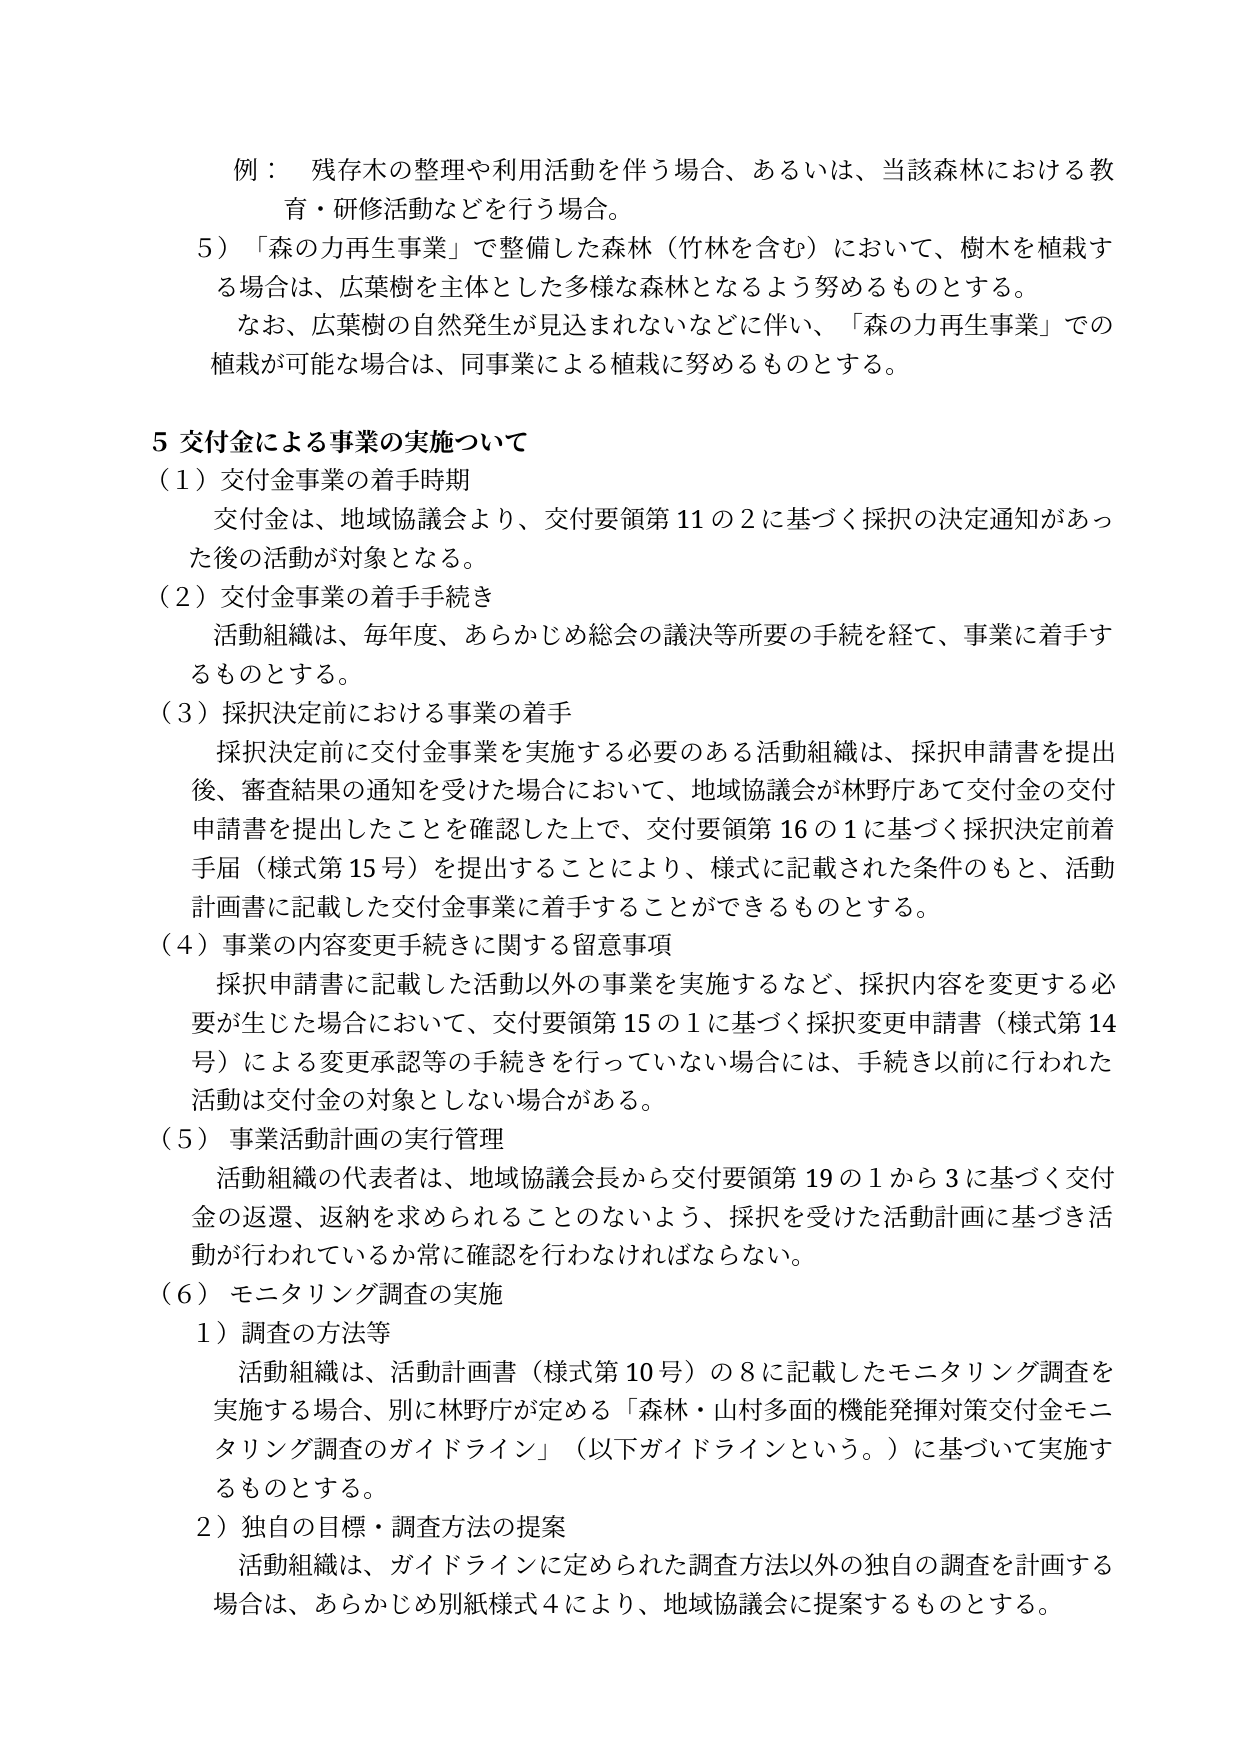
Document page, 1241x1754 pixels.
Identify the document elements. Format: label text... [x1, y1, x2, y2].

text ５）「森の力再生事業」で整備した森林（竹林を含む）において、樹木を植栽する場合は、広葉樹を主体とした多様な森林となるよう努めるものとする。 [192, 227, 1116, 304]
text （３）採択決定前における事業の着手 [148, 692, 1116, 731]
text 交付金は、地域協議会より、交付要領第11の２に基づく採択の決定通知があった後の活動が対象となる。 [189, 498, 1116, 576]
text 活動組織は、活動計画書（様式第10号）の８に記載したモニタリング調査を実施する場合、別に林野庁が定める「森林・山村多面的機能発揮対策交付金モニタリング調査のガイドライン」（以下ガイドラインという。）に基づいて実施するものとする。 [213, 1351, 1116, 1506]
text 活動組織は、毎年度、あらかじめ総会の議決等所要の手続を経て、事業に着手するものとする。 [189, 614, 1116, 692]
text 活動組織の代表者は、地域協議会長から交付要領第19の１から3に基づく交付金の返還、返納を求められることのないよう、採択を受けた活動計画に基づき活動が行われているか常に確認を行わなければならない。 [191, 1157, 1116, 1273]
text 活動組織は、ガイドラインに定められた調査方法以外の独自の調査を計画する場合は、あらかじめ別紙様式４により、地域協議会に提案するものとする。 [213, 1544, 1116, 1622]
text なお、広葉樹の自然発生が見込まれないなどに伴い、「森の力再生事業」での植栽が可能な場合は、同事業による植栽に努めるものとする。 [210, 304, 1116, 382]
text 採択申請書に記載した活動以外の事業を実施するなど、採択内容を変更する必要が生じた場合において、交付要領第15の１に基づく採択変更申請書（様式第14号）による変更承認等の手続きを行っていない場合には、手続き以前に行われた活動は交付金の対象としない場合がある。 [191, 963, 1116, 1118]
text １）調査の方法等 [191, 1312, 1116, 1351]
text （５） 事業活動計画の実行管理 [148, 1118, 1116, 1157]
text ２）独自の目標・調査方法の提案 [191, 1506, 1116, 1544]
text 例： 残存木の整理や利用活動を伴う場合、あるいは、当該森林における教育・研修活動などを行う場合。 [233, 149, 1116, 227]
text （２）交付金事業の着手手続き [145, 576, 1116, 614]
text （４）事業の内容変更手続きに関する留意事項 [148, 924, 1116, 963]
text （１）交付金事業の着手時期 [145, 459, 1116, 498]
text ５ 交付金による事業の実施ついて [148, 421, 1116, 459]
text 採択決定前に交付金事業を実施する必要のある活動組織は、採択申請書を提出後、審査結果の通知を受けた場合において、地域協議会が林野庁あて交付金の交付申請書を提出したことを確認した上で、交付要領第16の1に基づく採択決定前着手届（様式第15号）を提出することにより、様式に記載された条件のもと、活動計画書に記載した交付金事業に着手することができるものとする。 [191, 731, 1116, 924]
text （６） モニタリング調査の実施 [148, 1273, 1116, 1312]
